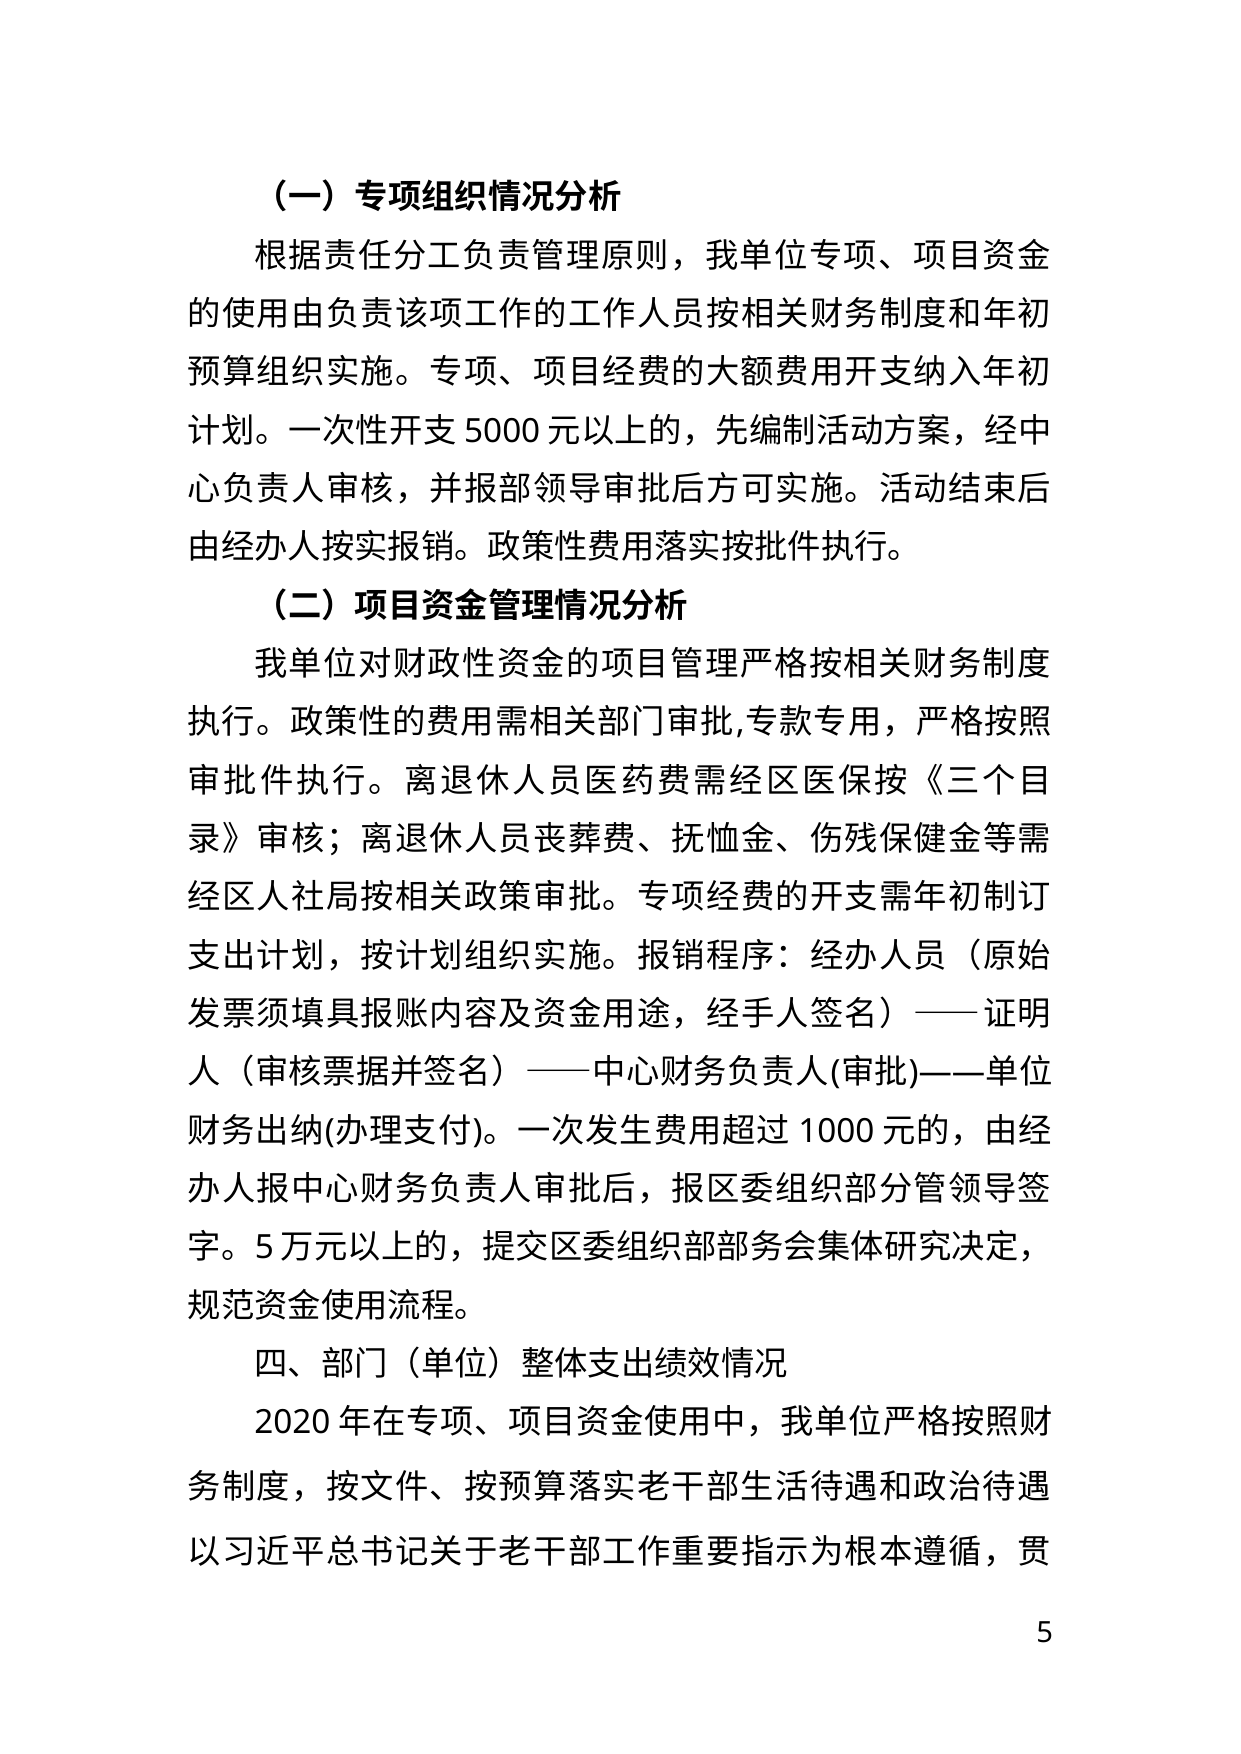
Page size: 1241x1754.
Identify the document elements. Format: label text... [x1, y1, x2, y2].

text 四、部门（单位）整体支出绩效情况 [187, 1329, 1053, 1387]
text （二）项目资金管理情况分析 [187, 570, 1053, 629]
text （一）专项组织情况分析 [187, 162, 1053, 220]
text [187, 1387, 1053, 1582]
text 根据责任分工负责管理原则，我单位专项、项目资金的使用由负责该项工作的工作人员按相关财务制度和年初预算组织实施。专项、项目经费的大额费用开支纳入年初计划。一次性开支5000元以上的，先编制活动方案，经中心负责人审核，并报部领导审批后方可实施。活动结束后，由经办人按实报销。政策性费用落实按批件执行。 [187, 220, 1053, 570]
text 我单位对财政性资金的项目管理严格按相关财务制度执行。政策性的费用需相关部门审批,专款专用，严格按照审批件执行。离退休人员医药费需经区医保按《三个目录》审核；离退休人员丧葬费、抚恤金、伤残保健金等需经区人社局按相关政策审批。专项经费的开支需年初制订支出计划，按计划组织实施。报销程序：经办人员（原始发票须填具报账内容及资金用途，经手人签名）——证明人（审核票据并签名）——中心财务负责人(审批)——单位财务出纳(办理支付)。一次发生费用超过1000元的，由经办人报中心财务负责人审批后，报区委组织部分管领导签字。5万元以上的，提交区委组织部部务会集体研究决定，规范资金使用流程。 [187, 629, 1053, 1329]
